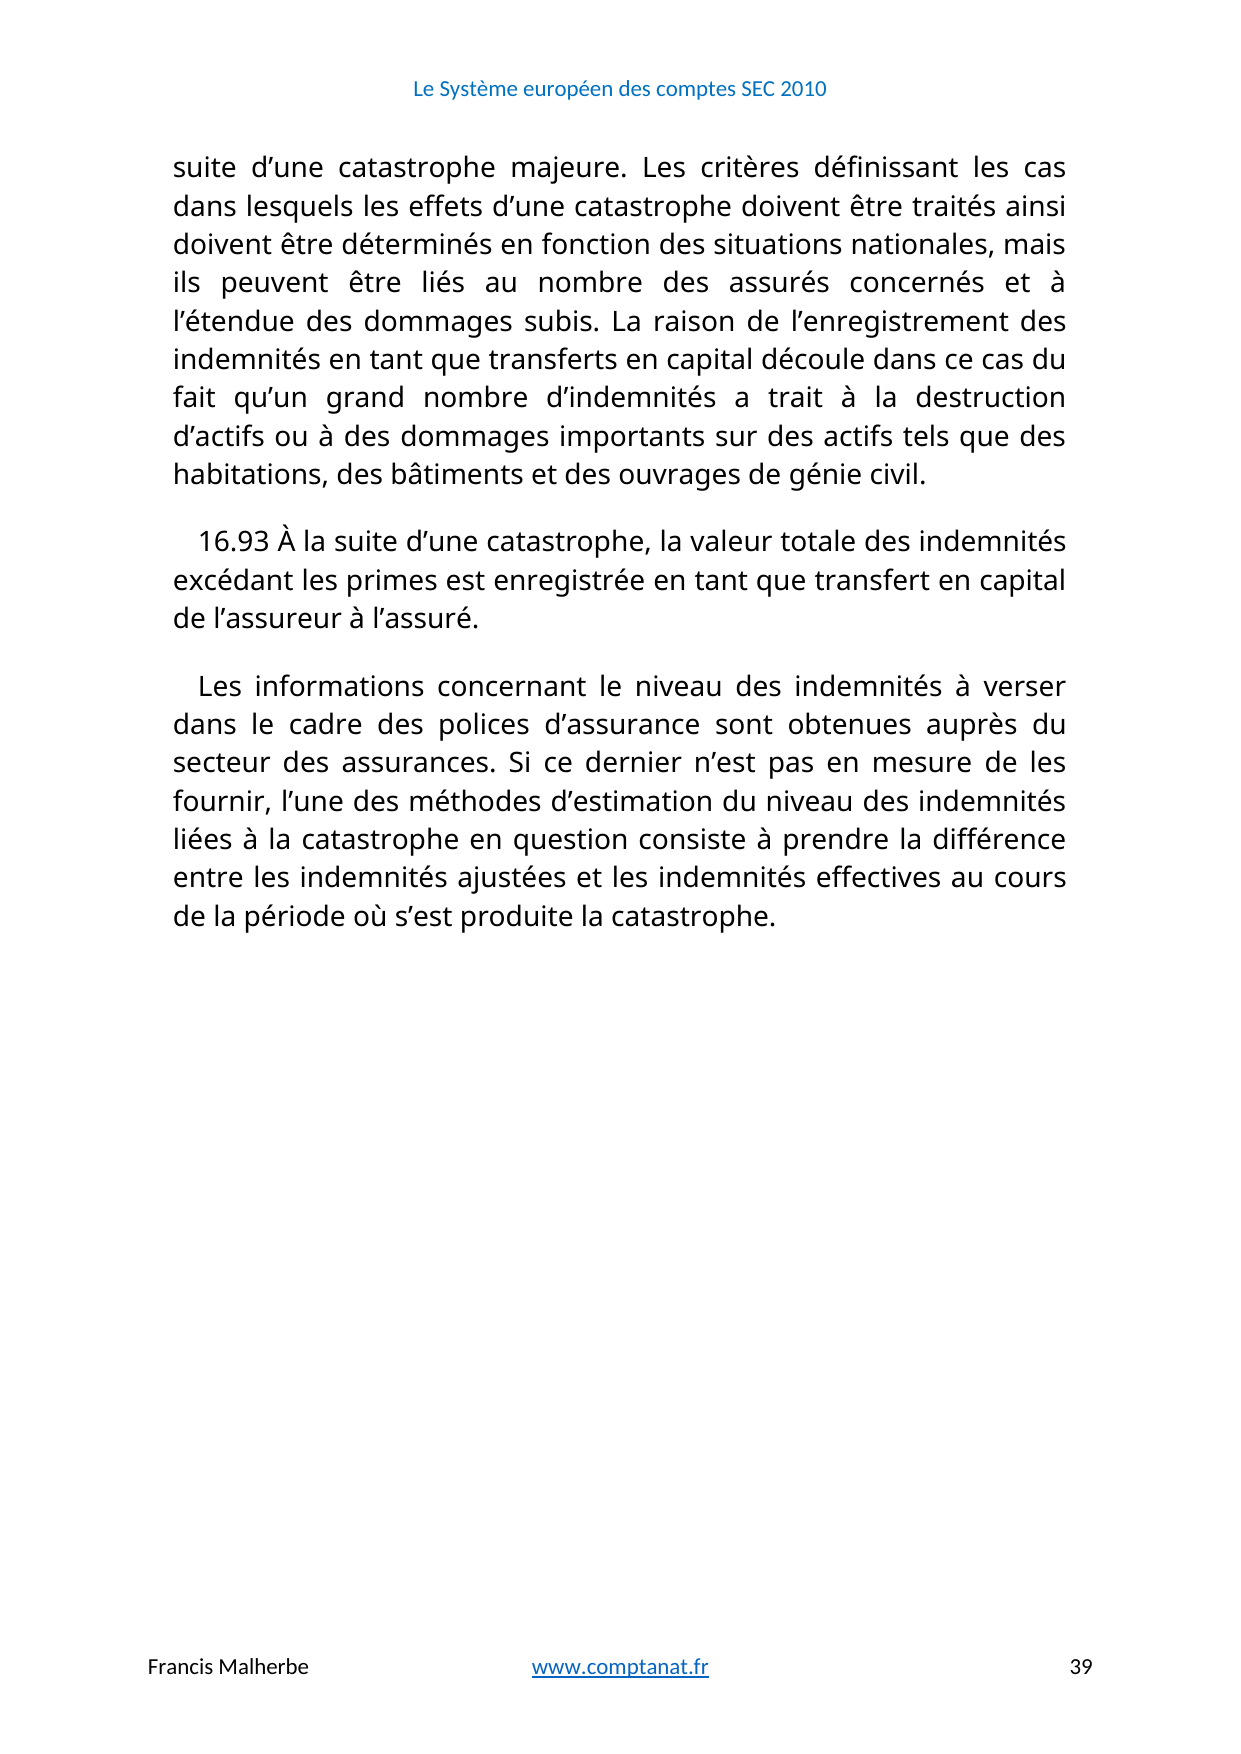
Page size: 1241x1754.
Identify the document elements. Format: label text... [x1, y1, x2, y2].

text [173, 148, 1068, 493]
text 16.93 À la suite d’une catastrophe, la valeur totale des indemnités excédant les primes est enregistrée en tant que transfert en capital de l’assureur à l’assuré. [173, 522, 1068, 637]
text Les informations concernant le niveau des indemnités à verser dans le cadre des polices d’assurance sont obtenues auprès du secteur des assurances. Si ce dernier n’est pas en mesure de les fournir, l’une des méthodes d’estimation du niveau des indemnités liées à la catastrophe en question consiste à prendre la différence entre les indemnités ajustées et les indemnités effectives au cours de la période où s’est produite la catastrophe. [173, 666, 1068, 934]
